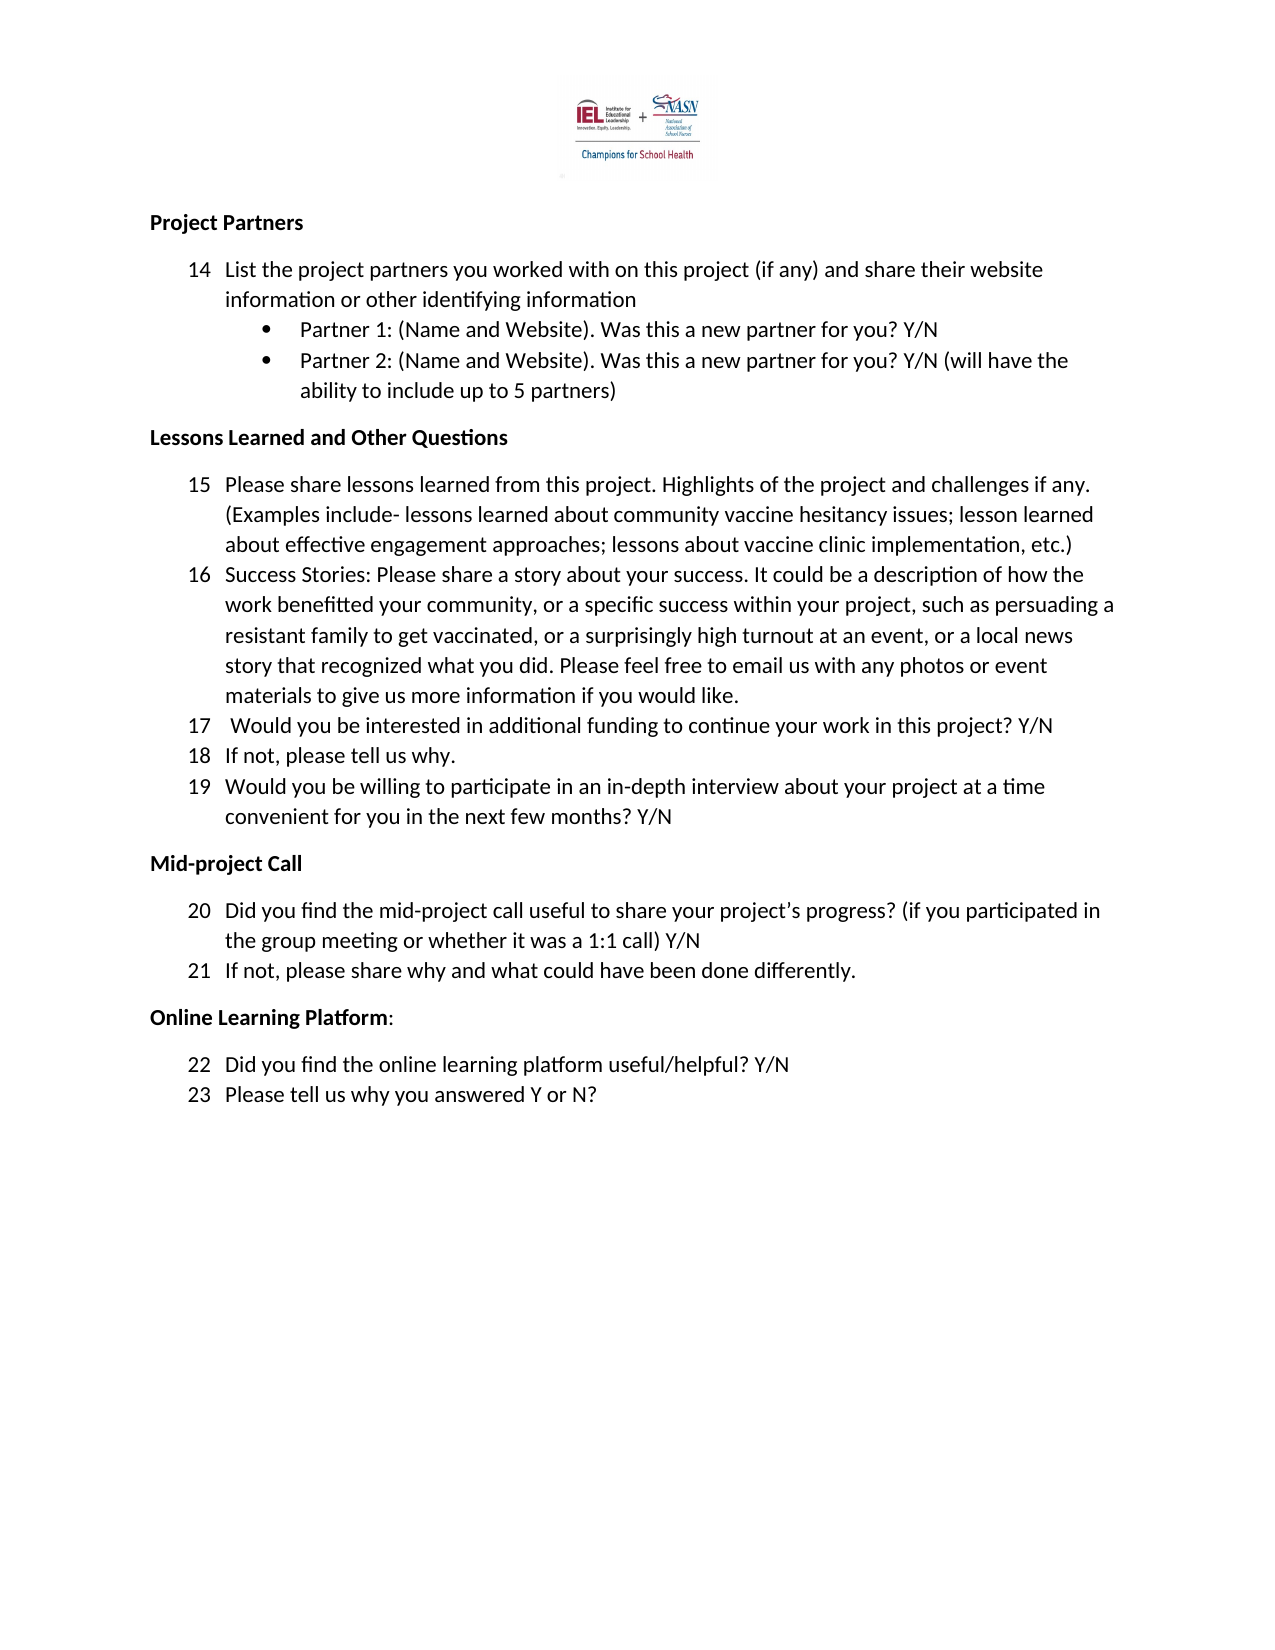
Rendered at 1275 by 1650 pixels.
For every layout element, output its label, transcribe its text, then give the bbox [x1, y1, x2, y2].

text Mid-project Call [150, 849, 1125, 877]
list Partner 2: (Name and Website). Was this a new partner for you? Y/N (will have the ability to include up to 5 partners) [262, 346, 1125, 404]
list Would you be willing to participate in an in-depth interview about your project at a time convenient for you in the next few months? Y/N [187, 772, 1125, 830]
list Partner 1: (Name and Website). Was this a new partner for you? Y/N [262, 316, 1125, 343]
text Project Partners [150, 208, 1125, 236]
list Would you be interested in additional funding to continue your work in this project? Y/N [187, 711, 1125, 739]
picture [556, 75, 719, 181]
list Success Stories: Please share a story about your success. It could be a description of how the work benefitted your community, or a specific success within your project, such as persuading a resistant family to get vaccinated, or a surprisingly high turnout at an event, or a local news story that recognized what you did. Please feel free to email us with any photos or event materials to give us more information if you would like. [187, 560, 1125, 709]
list Did you find the online learning platform useful/helpful? Y/N [187, 1050, 1125, 1078]
list Please share lessons learned from this project. Highlights of the project and challenges if any. (Examples include- lessons learned about community vaccine hesitancy issues; lesson learned about effective engagement approaches; lessons about vaccine clinic implementation, etc.) [187, 470, 1125, 558]
text Online Learning Platform: [150, 1003, 1125, 1031]
list If not, please share why and what could have been done differently. [187, 956, 1125, 984]
list Did you find the mid-project call useful to share your project’s progress? (if you participated in the group meeting or whether it was a 1:1 call) Y/N [187, 896, 1125, 954]
list Please tell us why you answered Y or N? [187, 1080, 1125, 1108]
text Lessons Learned and Other Questions [150, 423, 1125, 451]
list If not, please tell us why. [187, 742, 1125, 769]
list List the project partners you worked with on this project (if any) and share their website information or other identifying information [187, 255, 1125, 313]
